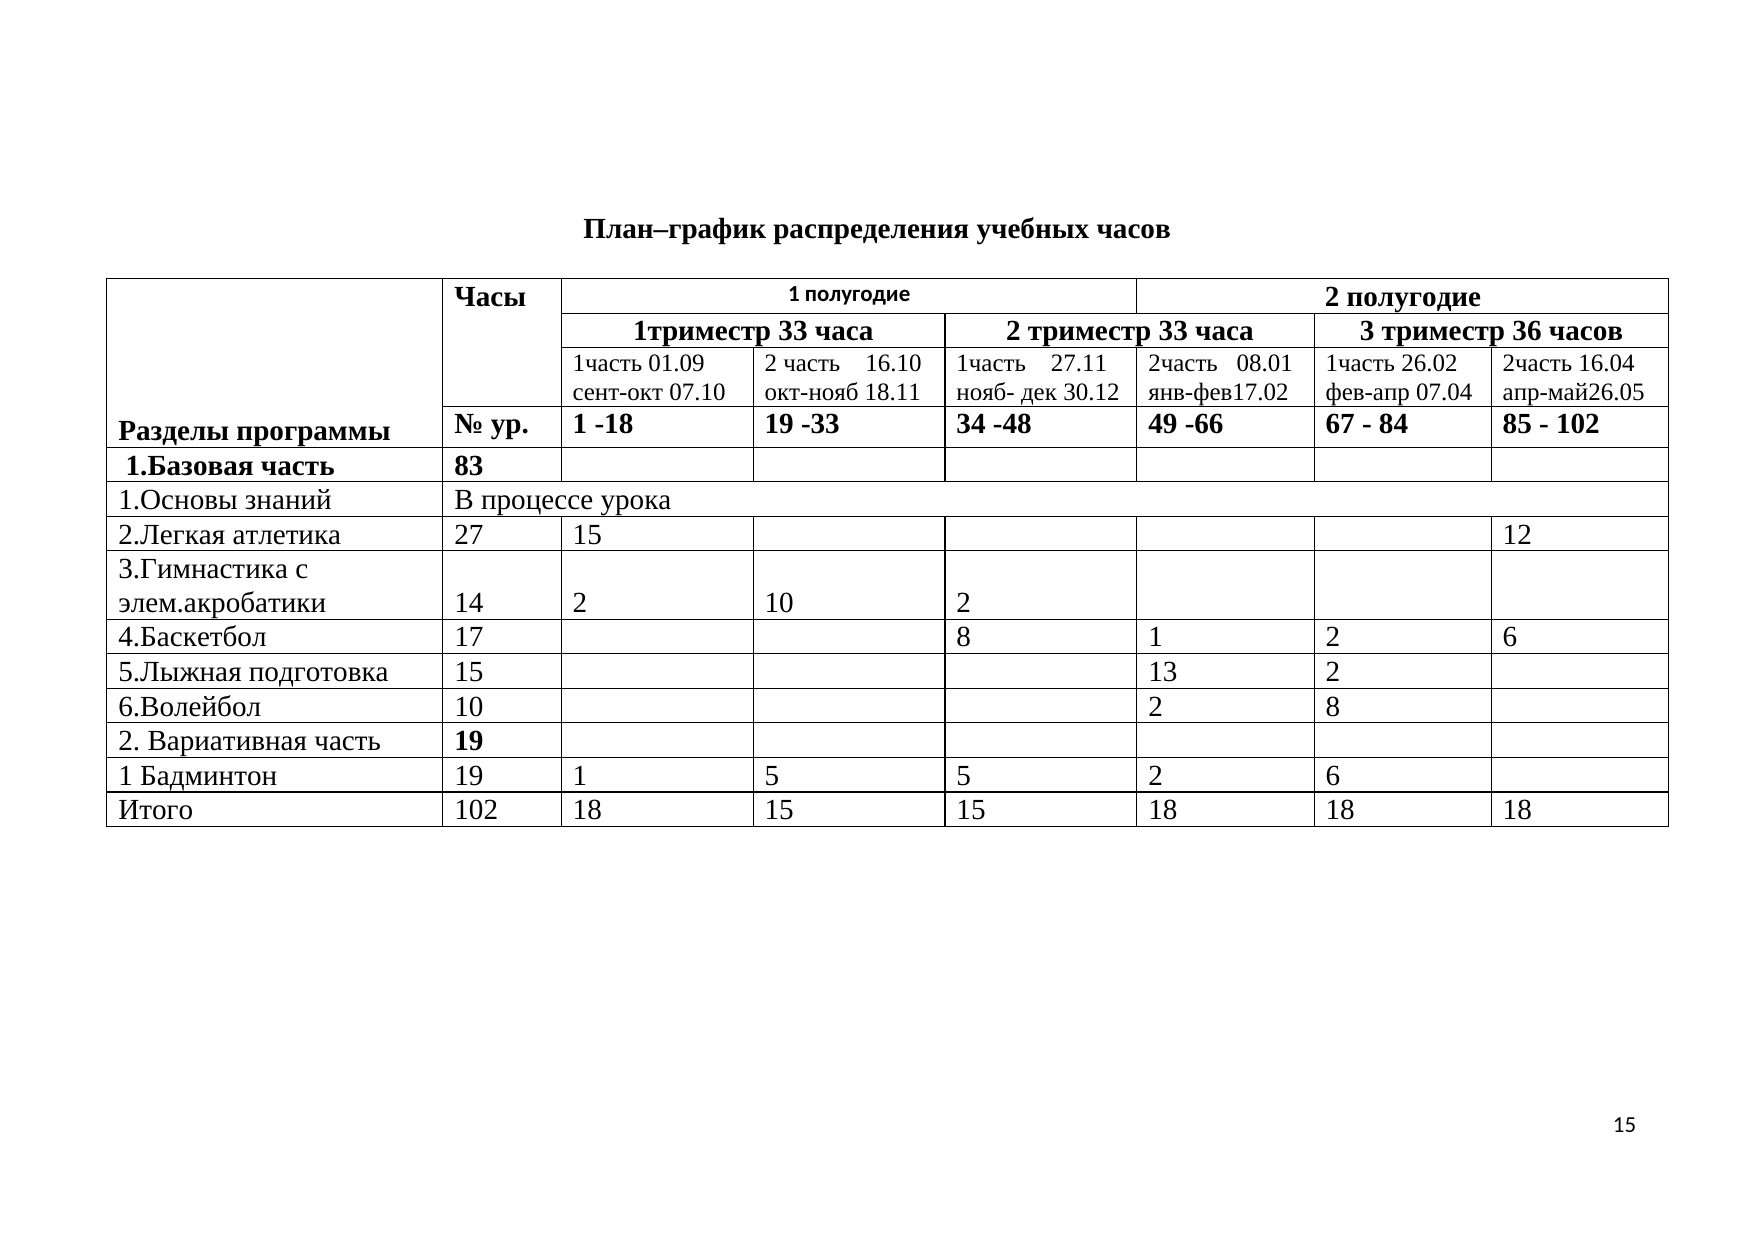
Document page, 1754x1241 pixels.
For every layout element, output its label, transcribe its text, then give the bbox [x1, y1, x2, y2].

table_cell 1 -18 [562, 407, 753, 447]
table_cell [1315, 517, 1491, 550]
table_cell 2 [1315, 620, 1491, 653]
table_cell 1 Бадминтон [107, 758, 442, 791]
table_cell [1492, 758, 1668, 791]
table_cell № ур. [443, 407, 561, 447]
table_cell 2 [1137, 689, 1314, 722]
table_cell 1.Базовая часть [107, 448, 442, 481]
table_header 1 полугодие [562, 279, 1136, 312]
table_cell [562, 654, 753, 688]
table_cell 8 [946, 620, 1136, 653]
table_cell 1триместр 33 часа [562, 314, 944, 347]
table_cell 34 -48 [946, 407, 1136, 447]
table_cell 85 - 102 [1492, 407, 1668, 447]
table_cell 2 [946, 551, 1136, 618]
table_cell 18 [1492, 793, 1668, 826]
table_cell [562, 689, 753, 722]
table_cell 2 [1137, 758, 1314, 791]
text План–график распределения учебных часов [118, 211, 1636, 244]
table_cell [1492, 689, 1668, 722]
table_cell 2.Легкая атлетика [107, 517, 442, 550]
table_cell 2часть 16.04 апр-май26.05 [1492, 348, 1668, 406]
table_cell 2часть 08.01 янв-фев17.02 [1137, 348, 1314, 406]
table_cell [754, 689, 944, 722]
table_cell [1315, 723, 1491, 757]
table_cell [1492, 723, 1668, 757]
table_cell 3 триместр 36 часов [1315, 314, 1668, 347]
table_cell 19 -33 [754, 407, 944, 447]
table_cell 18 [562, 793, 753, 826]
table_cell 67 - 84 [1315, 407, 1491, 447]
table_cell 13 [1137, 654, 1314, 688]
table_cell 1.Основы знаний [107, 482, 442, 516]
table_cell [946, 517, 1136, 550]
table_cell 1 [562, 758, 753, 791]
table_cell [946, 723, 1136, 757]
table_cell 19 [443, 758, 561, 791]
table_cell [1315, 551, 1491, 618]
table_cell [1492, 654, 1668, 688]
table_cell 15 [754, 793, 944, 826]
table_cell [1492, 448, 1668, 481]
table_cell 5 [946, 758, 1136, 791]
table_cell [754, 517, 944, 550]
table_cell 6 [1315, 758, 1491, 791]
table_cell 8 [1315, 689, 1491, 722]
table_cell 2 триместр 33 часа [946, 314, 1314, 347]
table_cell [754, 723, 944, 757]
table_cell [562, 620, 753, 653]
table_cell [562, 448, 753, 481]
table_header Разделы программы [107, 279, 442, 447]
table_cell 10 [443, 689, 561, 722]
table_cell 102 [443, 793, 561, 826]
table_cell 2 [562, 551, 753, 618]
table_cell 83 [443, 448, 561, 481]
table_cell 1 [1137, 620, 1314, 653]
table_cell [754, 620, 944, 653]
table_cell [1315, 448, 1491, 481]
table_cell [1137, 723, 1314, 757]
table_cell 4.Баскетбол [107, 620, 442, 653]
table_cell [1137, 448, 1314, 481]
table_cell 10 [754, 551, 944, 618]
table_cell [754, 654, 944, 688]
table_cell 2 [1315, 654, 1491, 688]
table_cell 15 [443, 654, 561, 688]
table_cell 2 часть 16.10 окт-нояб 18.11 [754, 348, 944, 406]
table_cell 1часть 27.11 нояб- дек 30.12 [946, 348, 1136, 406]
table_header 2 полугодие [1137, 279, 1668, 312]
table_cell 12 [1492, 517, 1668, 550]
table_cell 49 -66 [1137, 407, 1314, 447]
table_cell [946, 689, 1136, 722]
table_cell 5 [754, 758, 944, 791]
table_cell 18 [1137, 793, 1314, 826]
table_cell 17 [443, 620, 561, 653]
table_cell [562, 723, 753, 757]
table_cell 1часть 01.09 сент-окт 07.10 [562, 348, 753, 406]
table_cell 15 [946, 793, 1136, 826]
table_cell 3.Гимнастика с элем.акробатики [107, 551, 442, 618]
table_cell 18 [1315, 793, 1491, 826]
table_cell 19 [443, 723, 561, 757]
table_cell 2. Вариативная часть [107, 723, 442, 757]
table_cell 14 [443, 551, 561, 618]
table_cell [946, 448, 1136, 481]
table_cell 6 [1492, 620, 1668, 653]
table_cell 5.Лыжная подготовка [107, 654, 442, 688]
table_cell 27 [443, 517, 561, 550]
table_cell 1часть 26.02 фев-апр 07.04 [1315, 348, 1491, 406]
table_cell Итого [107, 793, 442, 826]
table_cell [754, 448, 944, 481]
table_cell [946, 654, 1136, 688]
table_cell [1137, 551, 1314, 618]
table_cell 15 [562, 517, 753, 550]
table_cell [1492, 551, 1668, 618]
table_cell [1137, 517, 1314, 550]
table_cell В процессе урока [443, 482, 1668, 516]
table_cell 6.Волейбол [107, 689, 442, 722]
table_header Часы [443, 279, 561, 406]
